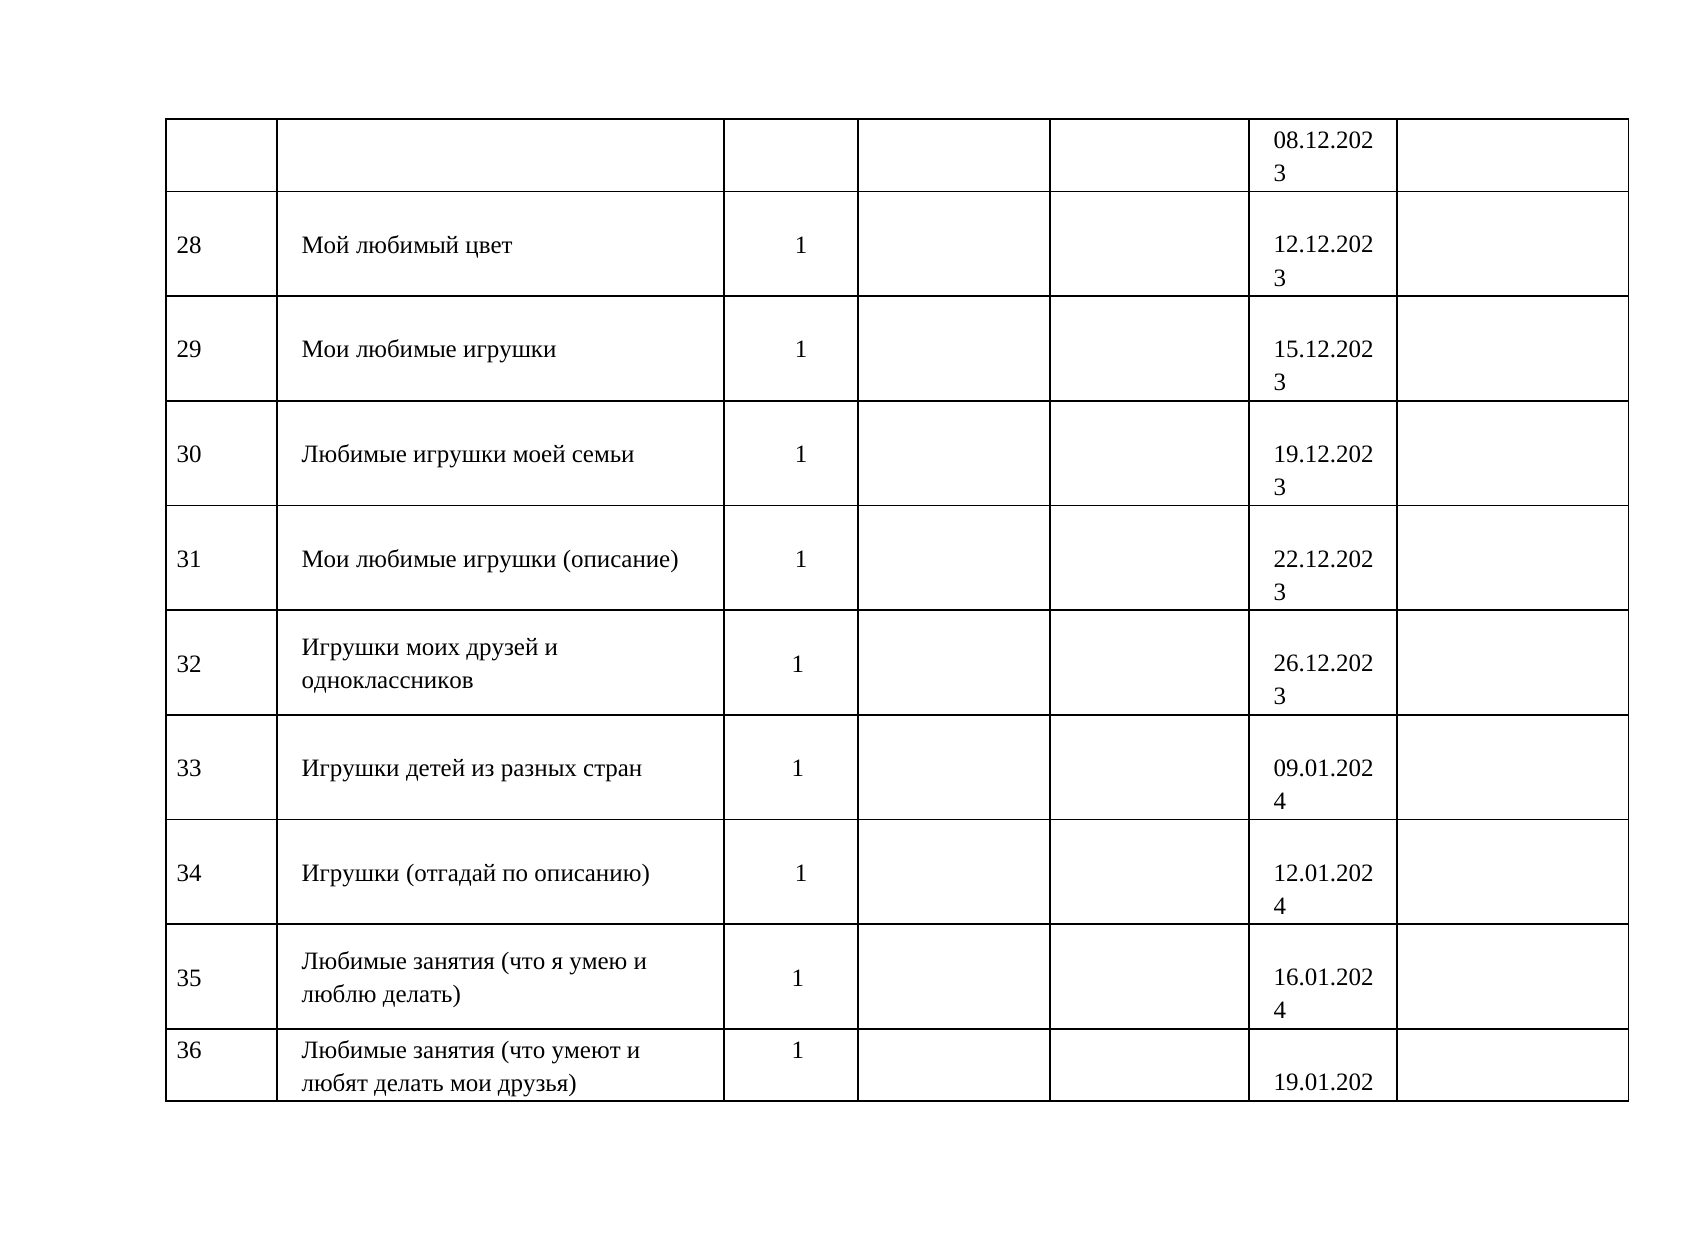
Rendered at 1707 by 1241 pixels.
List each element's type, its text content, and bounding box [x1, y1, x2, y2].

table_cell 34 [167, 820, 276, 923]
table_cell Игрушки детей из разных стран [278, 716, 723, 819]
table_cell 27 [167, 120, 276, 191]
table_cell 16.01.2024 [1250, 925, 1396, 1028]
table_cell [1051, 297, 1248, 400]
table_cell 1 [725, 820, 857, 923]
table_cell 12.12.2023 [1250, 192, 1396, 295]
table_cell 1 [725, 716, 857, 819]
table_cell [1051, 820, 1248, 923]
table_cell [1398, 506, 1628, 609]
table_cell [859, 716, 1049, 819]
table_cell [1398, 716, 1628, 819]
table_cell 08.12.2023 [1250, 120, 1396, 191]
table_cell 22.12.2023 [1250, 506, 1396, 609]
table_cell [859, 297, 1049, 400]
table_cell [1398, 297, 1628, 400]
table_cell 1 [725, 402, 857, 504]
table_cell Любимые игрушки моей семьи [278, 402, 723, 504]
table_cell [278, 1030, 723, 1100]
table_cell [1398, 402, 1628, 504]
table_cell [1051, 925, 1248, 1028]
table_cell 35 [167, 925, 276, 1028]
table_cell 1 [725, 611, 857, 714]
table_cell [1051, 1030, 1248, 1100]
table_cell [859, 820, 1049, 923]
table_cell Мои любимые игрушки [278, 297, 723, 400]
table_cell [859, 611, 1049, 714]
table_cell Игрушки (отгадай по описанию) [278, 820, 723, 923]
table_cell 1 [725, 297, 857, 400]
table_cell 29 [167, 297, 276, 400]
table_cell [1051, 611, 1248, 714]
table_cell 1 [725, 120, 857, 191]
table_cell 1 [725, 192, 857, 295]
table_cell 33 [167, 716, 276, 819]
table_cell [1398, 925, 1628, 1028]
table_cell [859, 1030, 1049, 1100]
table_cell 32 [167, 611, 276, 714]
table_cell [1051, 402, 1248, 504]
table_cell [278, 120, 723, 191]
table_cell [1398, 192, 1628, 295]
table_cell [859, 506, 1049, 609]
table_cell 1 [725, 506, 857, 609]
table_cell 31 [167, 506, 276, 609]
table_cell Мои любимые игрушки (описание) [278, 506, 723, 609]
table_cell Мой любимый цвет [278, 192, 723, 295]
table_cell Любимые занятия (что я умею и люблю делать) [278, 925, 723, 1028]
table_cell [1051, 716, 1248, 819]
table_cell [1051, 120, 1248, 191]
table_cell [1398, 611, 1628, 714]
table_cell [1051, 192, 1248, 295]
table_cell Игрушки моих друзей и одноклассников [278, 611, 723, 714]
table_cell 15.12.2023 [1250, 297, 1396, 400]
table_cell 1 [859, 120, 1049, 191]
table_cell 19.01.2024 [1250, 1030, 1396, 1100]
table_cell 30 [167, 402, 276, 504]
table_cell 36 [167, 1030, 276, 1100]
table_cell [1398, 1030, 1628, 1100]
table_cell [1398, 820, 1628, 923]
table_cell 1 [725, 1030, 857, 1100]
table_cell [859, 192, 1049, 295]
table_cell 1 [725, 925, 857, 1028]
table_cell 19.12.2023 [1250, 402, 1396, 504]
table_cell [1398, 120, 1628, 191]
table_cell [859, 402, 1049, 504]
table_cell 09.01.2024 [1250, 716, 1396, 819]
table_cell [1051, 506, 1248, 609]
table_cell 12.01.2024 [1250, 820, 1396, 923]
table_cell 26.12.2023 [1250, 611, 1396, 714]
table_cell 28 [167, 192, 276, 295]
table_cell [859, 925, 1049, 1028]
